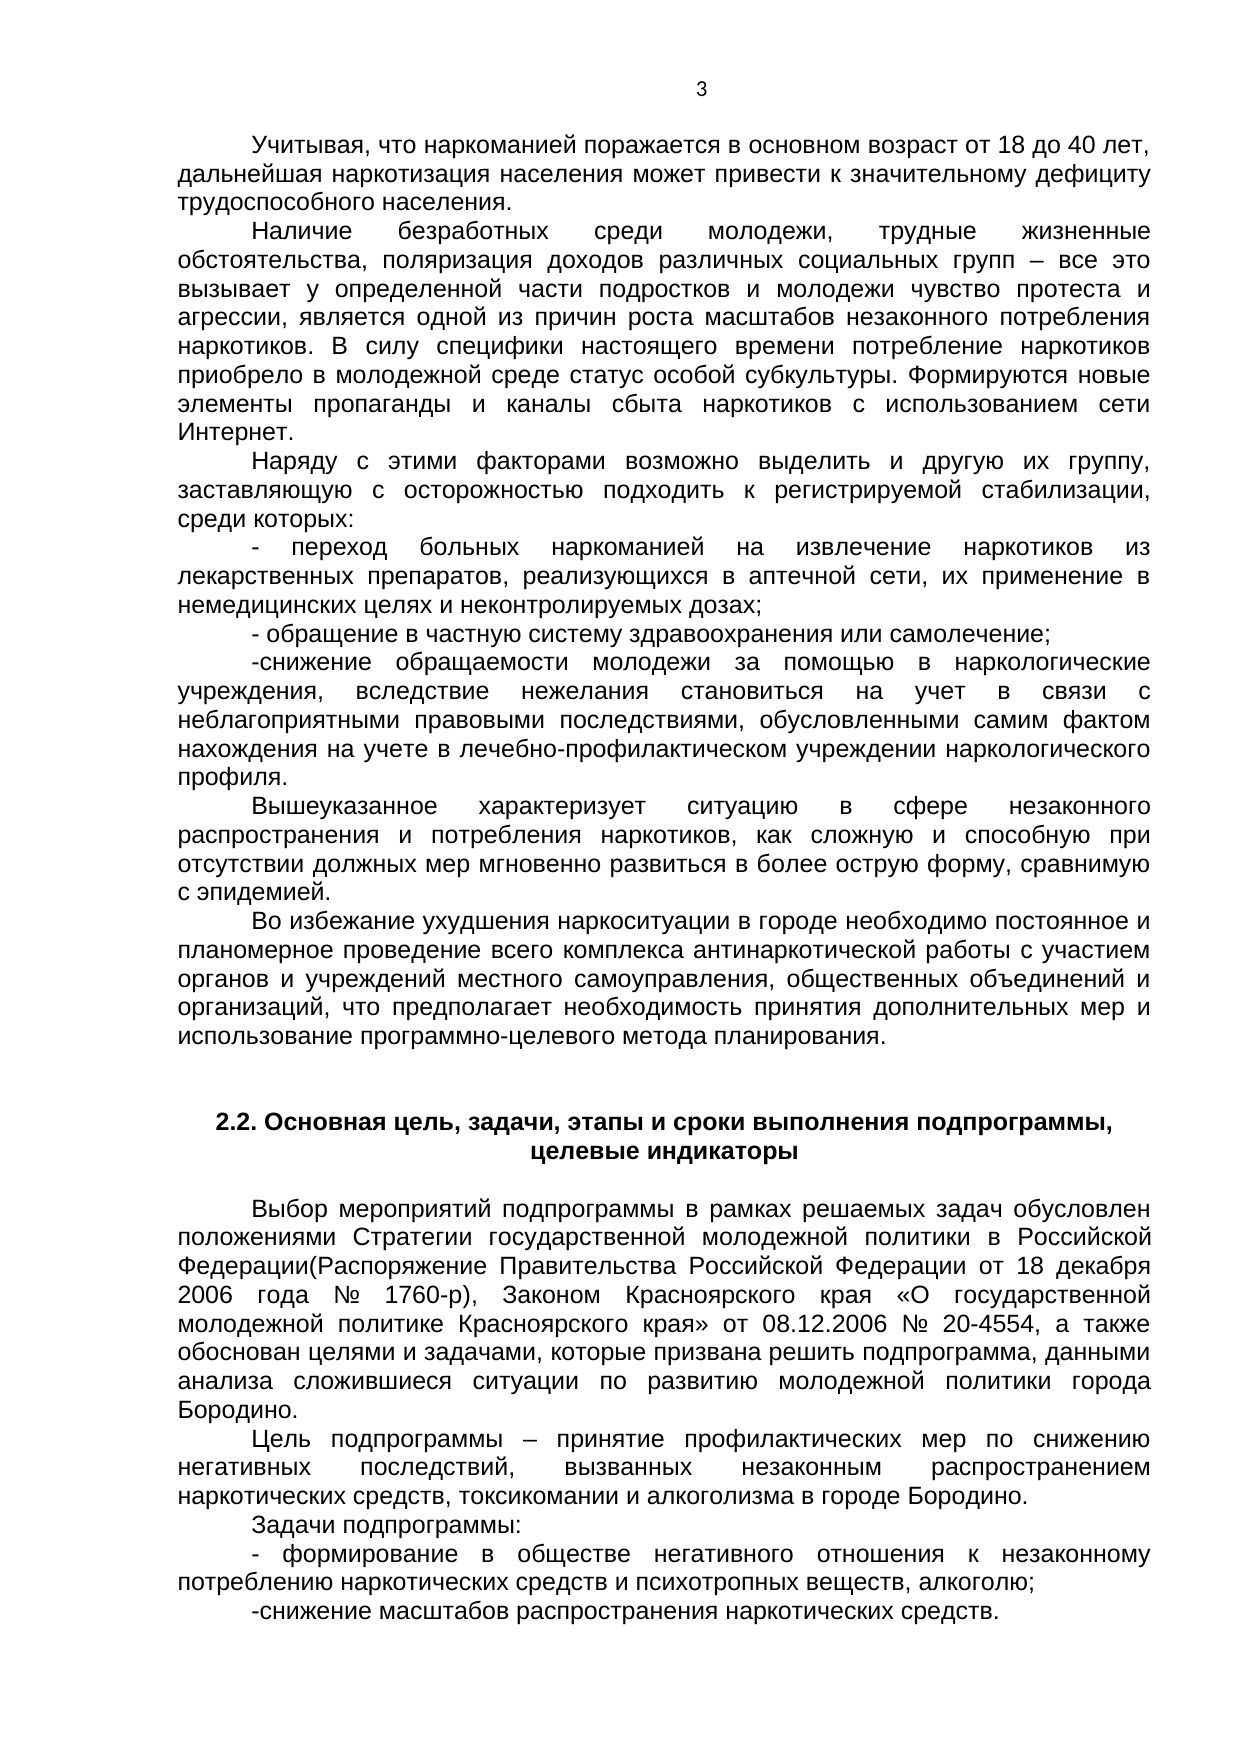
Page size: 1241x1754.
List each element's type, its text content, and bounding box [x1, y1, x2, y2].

text Выбор мероприятий подпрограммы в рамках решаемых задач обусловлен положениями Стратегии государственной молодежной политики в Российской Федерации(Распоряжение Правительства Российской Федерации от 18 декабря 2006 года № 1760-р), Законом Красноярского края «О государственной молодежной политике Красноярского края» от 08.12.2006 № 20-4554, а также обоснован целями и задачами, которые призвана решить подпрограмма, данными анализа сложившиеся ситуации по развитию молодежной политики города Бородино. [177, 1194, 1152, 1424]
text Вышеуказанное характеризует ситуацию в сфере незаконного распространения и потребления наркотиков, как сложную и способную при отсутствии должных мер мгновенно развиться в более острую форму, сравнимую с эпидемией. [177, 791, 1152, 906]
text - формирование в обществе негативного отношения к незаконному потреблению наркотических средств и психотропных веществ, алкоголю; [177, 1539, 1152, 1596]
text Задачи подпрограммы: [177, 1510, 1152, 1539]
text Цель подпрограммы – принятие профилактических мер по снижению негативных последствий, вызванных незаконным распространением наркотических средств, токсикомании и алкоголизма в городе Бородино. [177, 1424, 1152, 1510]
text Во избежание ухудшения наркоситуации в городе необходимо постоянное и планомерное проведение всего комплекса антинаркотической работы с участием органов и учреждений местного самоуправления, общественных объединений и организаций, что предполагает необходимость принятия дополнительных мер и использование программно-целевого метода планирования. [177, 906, 1152, 1050]
text - обращение в частную систему здравоохранения или самолечение; [177, 619, 1152, 647]
text - переход больных наркоманией на извлечение наркотиков из лекарственных препаратов, реализующихся в аптечной сети, их применение в немедицинских целях и неконтролируемых дозах; [177, 532, 1152, 619]
text Учитывая, что наркоманией поражается в основном возраст от 18 до 40 лет, дальнейшая наркотизация населения может привести к значительному дефициту трудоспособного населения. [177, 130, 1152, 216]
text -снижение масштабов распространения наркотических средств. [177, 1596, 1152, 1625]
text 2.2. Основная цель, задачи, этапы и сроки выполнения подпрограммы, целевые индикаторы [177, 1107, 1152, 1165]
text Наряду с этими факторами возможно выделить и другую их группу, заставляющую с осторожностью подходить к регистрируемой стабилизации, среди которых: [177, 446, 1152, 532]
text Наличие безработных среди молодежи, трудные жизненные обстоятельства, поляризация доходов различных социальных групп – все это вызывает у определенной части подростков и молодежи чувство протеста и агрессии, является одной из причин роста масштабов незаконного потребления наркотиков. В силу специфики настоящего времени потребление наркотиков приобрело в молодежной среде статус особой субкультуры. Формируются новые элементы пропаганды и каналы сбыта наркотиков с использованием сети Интернет. [177, 216, 1152, 446]
text -снижение обращаемости молодежи за помощью в наркологические учреждения, вследствие нежелания становиться на учет в связи с неблагоприятными правовыми последствиями, обусловленными самим фактом нахождения на учете в лечебно-профилактическом учреждении наркологического профиля. [177, 647, 1152, 791]
